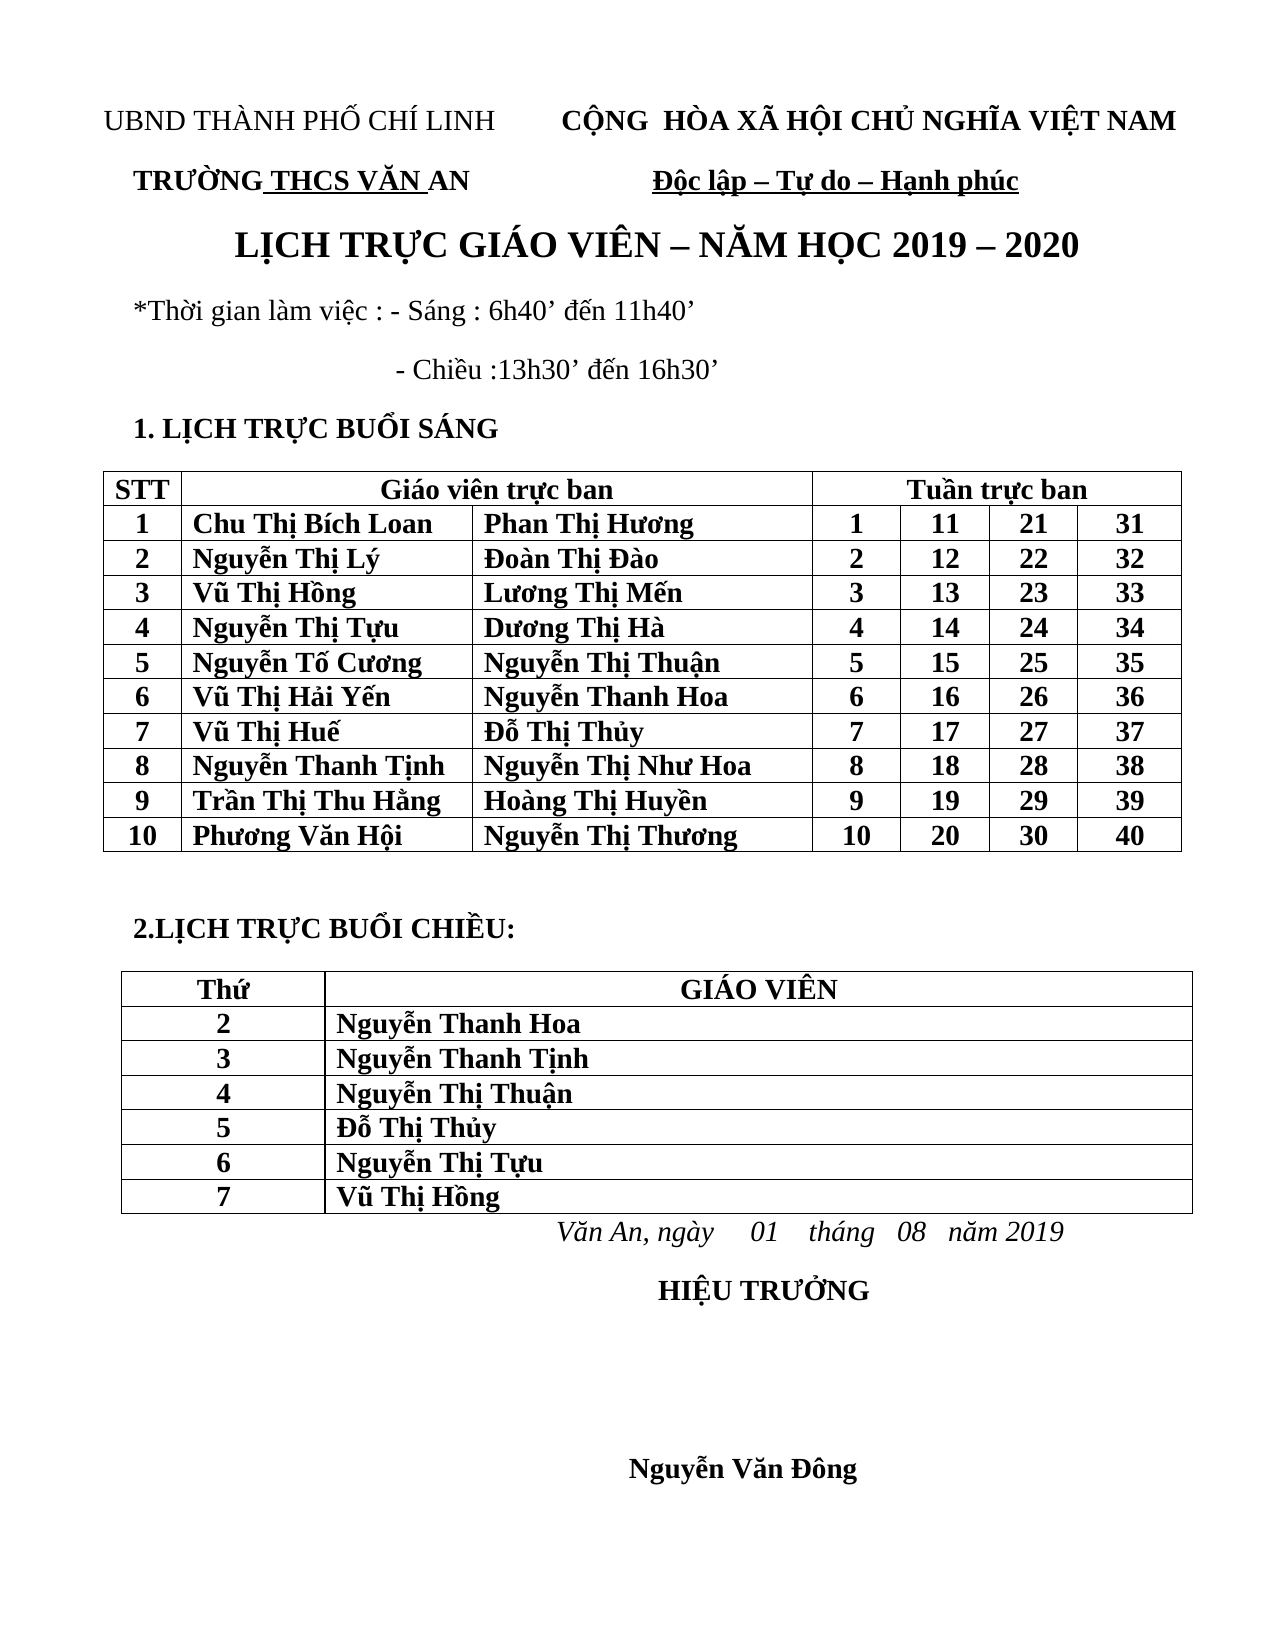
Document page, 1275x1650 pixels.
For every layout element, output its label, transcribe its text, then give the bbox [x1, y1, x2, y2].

table_cell 5 [104, 645, 181, 678]
table_cell 9 [104, 783, 181, 817]
table_header Thứ [122, 972, 324, 1006]
table_cell 21 [990, 506, 1077, 540]
table_cell 15 [901, 645, 989, 678]
table_cell Nguyễn Thanh Tịnh [182, 749, 472, 782]
table_cell Nguyễn Thị Thuận [473, 645, 812, 678]
table_cell Phan Thị Hương [473, 506, 812, 540]
table_cell 7 [813, 714, 900, 747]
table_cell 37 [1078, 714, 1181, 747]
table_cell Dương Thị Hà [473, 610, 812, 644]
table_cell Nguyễn Thị Tựu [326, 1145, 1192, 1178]
text - Chiều :13h30’ đến 16h30’ [133, 352, 1181, 386]
table_cell Đỗ Thị Thủy [473, 714, 812, 747]
text Nguyễn Văn Đông [133, 1452, 1181, 1485]
table_header Tuần trực ban [813, 472, 1181, 505]
table_cell 10 [104, 818, 181, 851]
text HIỆU TRƯỞNG [133, 1273, 1181, 1307]
text TRƯỜNG THCS VĂN AN Độc lập – Tự do – Hạnh phúc [133, 163, 1181, 196]
table_cell 6 [122, 1145, 324, 1178]
table_header Giáo viên trực ban [182, 472, 812, 505]
table_cell 3 [813, 576, 900, 609]
table_header STT [104, 472, 181, 505]
table_cell 40 [1078, 818, 1181, 851]
text LỊCH TRỰC GIÁO VIÊN – NĂM HỌC 2019 – 2020 [133, 222, 1181, 265]
table_cell Nguyễn Thanh Hoa [326, 1007, 1192, 1040]
table_cell 14 [901, 610, 989, 644]
table_cell 10 [813, 818, 900, 851]
table_cell Vũ Thị Hồng [182, 576, 472, 609]
table_cell 3 [104, 576, 181, 609]
text 2.LỊCH TRỰC BUỔI CHIỀU: [133, 912, 1181, 945]
table_cell Hoàng Thị Huyền [473, 783, 812, 817]
table_cell 13 [901, 576, 989, 609]
table_cell 27 [990, 714, 1077, 747]
table_cell 22 [990, 541, 1077, 574]
table_cell 32 [1078, 541, 1181, 574]
table_header GIÁO VIÊN [326, 972, 1192, 1006]
table_cell Vũ Thị Hải Yến [182, 679, 472, 713]
table_cell 25 [990, 645, 1077, 678]
table_cell Chu Thị Bích Loan [182, 506, 472, 540]
table_cell 3 [122, 1041, 324, 1075]
table_cell Nguyễn Thị Lý [182, 541, 472, 574]
table_cell 11 [901, 506, 989, 540]
table_cell Trần Thị Thu Hằng [182, 783, 472, 817]
table_cell 24 [990, 610, 1077, 644]
text UBND THÀNH PHỐ CHÍ LINH CỘNG HÒA XÃ HỘI CHỦ NGHĨA VIỆT NAM [103, 103, 1181, 137]
table_cell 33 [1078, 576, 1181, 609]
table_cell 4 [104, 610, 181, 644]
table_cell Vũ Thị Hồng [326, 1180, 1192, 1213]
table_cell Đoàn Thị Đào [473, 541, 812, 574]
table_cell Phương Văn Hội [182, 818, 472, 851]
table_cell 31 [1078, 506, 1181, 540]
table_cell Lương Thị Mến [473, 576, 812, 609]
text 1. LỊCH TRỰC BUỔI SÁNG [133, 411, 1181, 445]
text Văn An, ngày 01 tháng 08 năm 2019 [133, 1214, 1181, 1248]
text *Thời gian làm việc : - Sáng : 6h40’ đến 11h40’ [133, 293, 1181, 326]
table_cell 4 [122, 1076, 324, 1109]
table_cell 7 [104, 714, 181, 747]
table_cell 28 [990, 749, 1077, 782]
table_cell 38 [1078, 749, 1181, 782]
table_cell 30 [990, 818, 1077, 851]
table_cell 20 [901, 818, 989, 851]
table_cell 2 [122, 1007, 324, 1040]
table_cell Nguyễn Thị Như Hoa [473, 749, 812, 782]
table_cell 8 [813, 749, 900, 782]
table_cell 5 [122, 1110, 324, 1144]
table_cell 39 [1078, 783, 1181, 817]
table_cell 1 [813, 506, 900, 540]
table_cell 6 [813, 679, 900, 713]
table_cell 34 [1078, 610, 1181, 644]
table_cell 23 [990, 576, 1077, 609]
table_cell Nguyễn Thanh Tịnh [326, 1041, 1192, 1075]
table_cell 12 [901, 541, 989, 574]
table_cell Nguyễn Thị Thương [473, 818, 812, 851]
table_cell 36 [1078, 679, 1181, 713]
table_cell Nguyễn Thị Thuận [326, 1076, 1192, 1109]
table_cell 2 [813, 541, 900, 574]
table_cell 6 [104, 679, 181, 713]
table_cell 7 [122, 1180, 324, 1213]
table_cell 1 [104, 506, 181, 540]
table_cell Nguyễn Thị Tựu [182, 610, 472, 644]
table_cell 9 [813, 783, 900, 817]
table_cell 8 [104, 749, 181, 782]
table_cell Đỗ Thị Thủy [326, 1110, 1192, 1144]
table_cell 18 [901, 749, 989, 782]
table_cell Vũ Thị Huế [182, 714, 472, 747]
table_cell 35 [1078, 645, 1181, 678]
table_cell 17 [901, 714, 989, 747]
table_cell Nguyễn Tố Cương [182, 645, 472, 678]
table_cell 5 [813, 645, 900, 678]
table_cell 4 [813, 610, 900, 644]
table_cell 26 [990, 679, 1077, 713]
table_cell 16 [901, 679, 989, 713]
table_cell 19 [901, 783, 989, 817]
table_cell 29 [990, 783, 1077, 817]
table_cell 2 [104, 541, 181, 574]
table_cell Nguyễn Thanh Hoa [473, 679, 812, 713]
